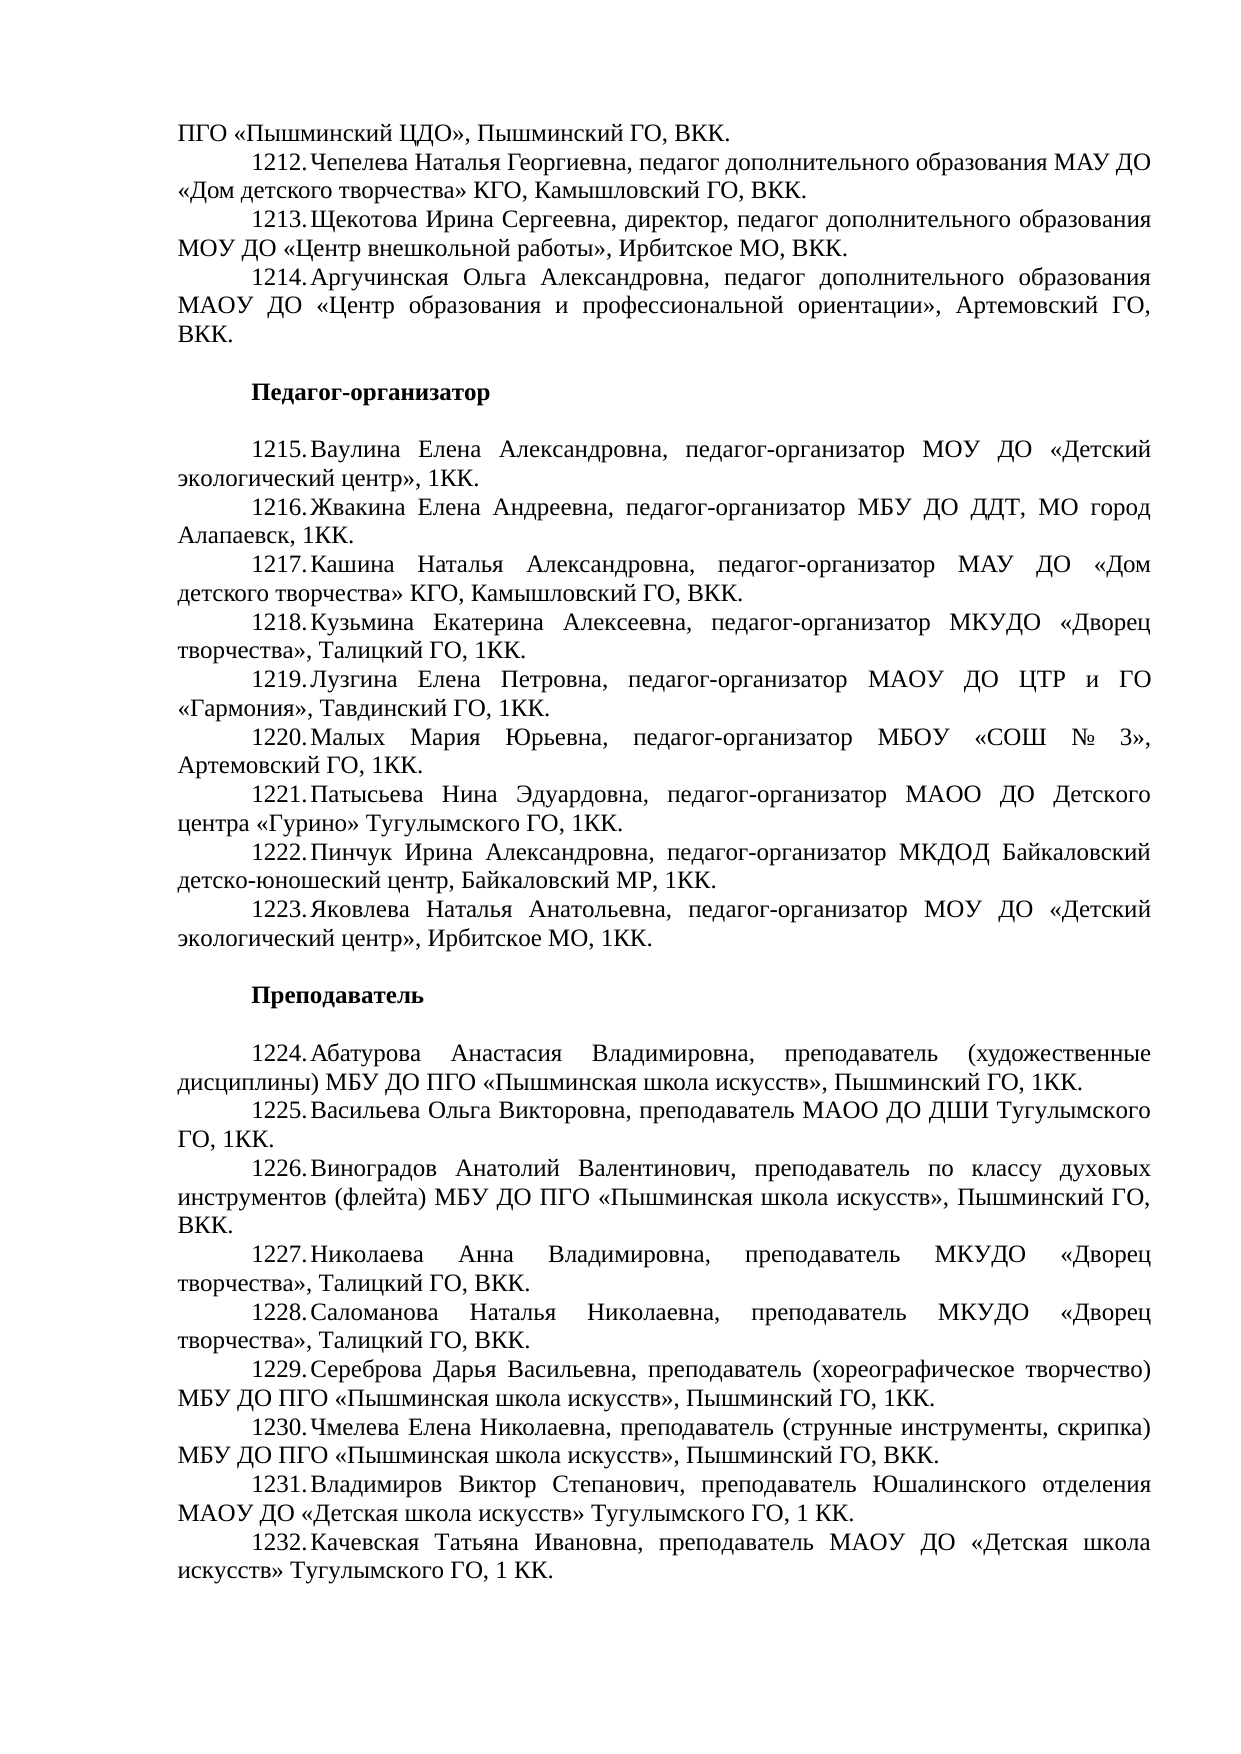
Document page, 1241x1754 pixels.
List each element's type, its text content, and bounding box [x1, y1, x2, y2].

list Чепелева Наталья Георгиевна, педагог дополнительного образования МАУ ДО «Дом детского творчества» КГО, Камышловский ГО, ВКК. [177, 147, 1152, 204]
list Николаева Анна Владимировна, преподаватель МКУДО «Дворец творчества», Талицкий ГО, ВКК. [177, 1239, 1152, 1297]
list Васильева Ольга Викторовна, преподаватель МАОО ДО ДШИ Тугулымского ГО, 1КК. [177, 1096, 1152, 1153]
text Педагог-организатор [177, 377, 1152, 406]
list Кашина Наталья Александровна, педагог-организатор МАУ ДО «Дом детского творчества» КГО, Камышловский ГО, ВКК. [177, 549, 1152, 607]
list Аргучинская Ольга Александровна, педагог дополнительного образования МАОУ ДО «Центр образования и профессиональной ориентации», Артемовский ГО, ВКК. [177, 262, 1152, 348]
list Владимиров Виктор Степанович, преподаватель Юшалинского отделения МАОУ ДО «Детская школа искусств» Тугулымского ГО, 1 КК. [177, 1469, 1152, 1527]
list Лузгина Елена Петровна, педагог-организатор МАОУ ДО ЦТР и ГО «Гармония», Тавдинский ГО, 1КК. [177, 664, 1152, 722]
list Саломанова Наталья Николаевна, преподаватель МКУДО «Дворец творчества», Талицкий ГО, ВКК. [177, 1297, 1152, 1354]
list Кузьмина Екатерина Алексеевна, педагог-организатор МКУДО «Дворец творчества», Талицкий ГО, 1КК. [177, 607, 1152, 664]
list Ваулина Елена Александровна, педагог-организатор МОУ ДО «Детский экологический центр», 1КК. [177, 434, 1152, 492]
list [177, 118, 1152, 147]
list Сереброва Дарья Васильевна, преподаватель (хореографическое творчество) МБУ ДО ПГО «Пышминская школа искусств», Пышминский ГО, 1КК. [177, 1354, 1152, 1412]
list Абатурова Анастасия Владимировна, преподаватель (художественные дисциплины) МБУ ДО ПГО «Пышминская школа искусств», Пышминский ГО, 1КК. [177, 1038, 1152, 1096]
list Чмелева Елена Николаевна, преподаватель (струнные инструменты, скрипка) МБУ ДО ПГО «Пышминская школа искусств», Пышминский ГО, ВКК. [177, 1412, 1152, 1469]
list Патысьева Нина Эдуардовна, педагог-организатор МАОО ДО Детского центра «Гурино» Тугулымского ГО, 1КК. [177, 779, 1152, 837]
list Виноградов Анатолий Валентинович, преподаватель по классу духовых инструментов (флейта) МБУ ДО ПГО «Пышминская школа искусств», Пышминский ГО, ВКК. [177, 1153, 1152, 1239]
list Малых Мария Юрьевна, педагог-организатор МБОУ «СОШ № 3», Артемовский ГО, 1КК. [177, 722, 1152, 779]
list Яковлева Наталья Анатольевна, педагог-организатор МОУ ДО «Детский экологический центр», Ирбитское МО, 1КК. [177, 894, 1152, 952]
list Пинчук Ирина Александровна, педагог-организатор МКДОД Байкаловский детско-юношеский центр, Байкаловский МР, 1КК. [177, 837, 1152, 894]
list Качевская Татьяна Ивановна, преподаватель МАОУ ДО «Детская школа искусств» Тугулымского ГО, 1 КК. [177, 1527, 1152, 1584]
list Щекотова Ирина Сергеевна, директор, педагог дополнительного образования МОУ ДО «Центр внешкольной работы», Ирбитское МО, ВКК. [177, 204, 1152, 262]
text Преподаватель [177, 981, 1152, 1009]
list Жвакина Елена Андреевна, педагог-организатор МБУ ДО ДДТ, МО город Алапаевск, 1КК. [177, 492, 1152, 549]
